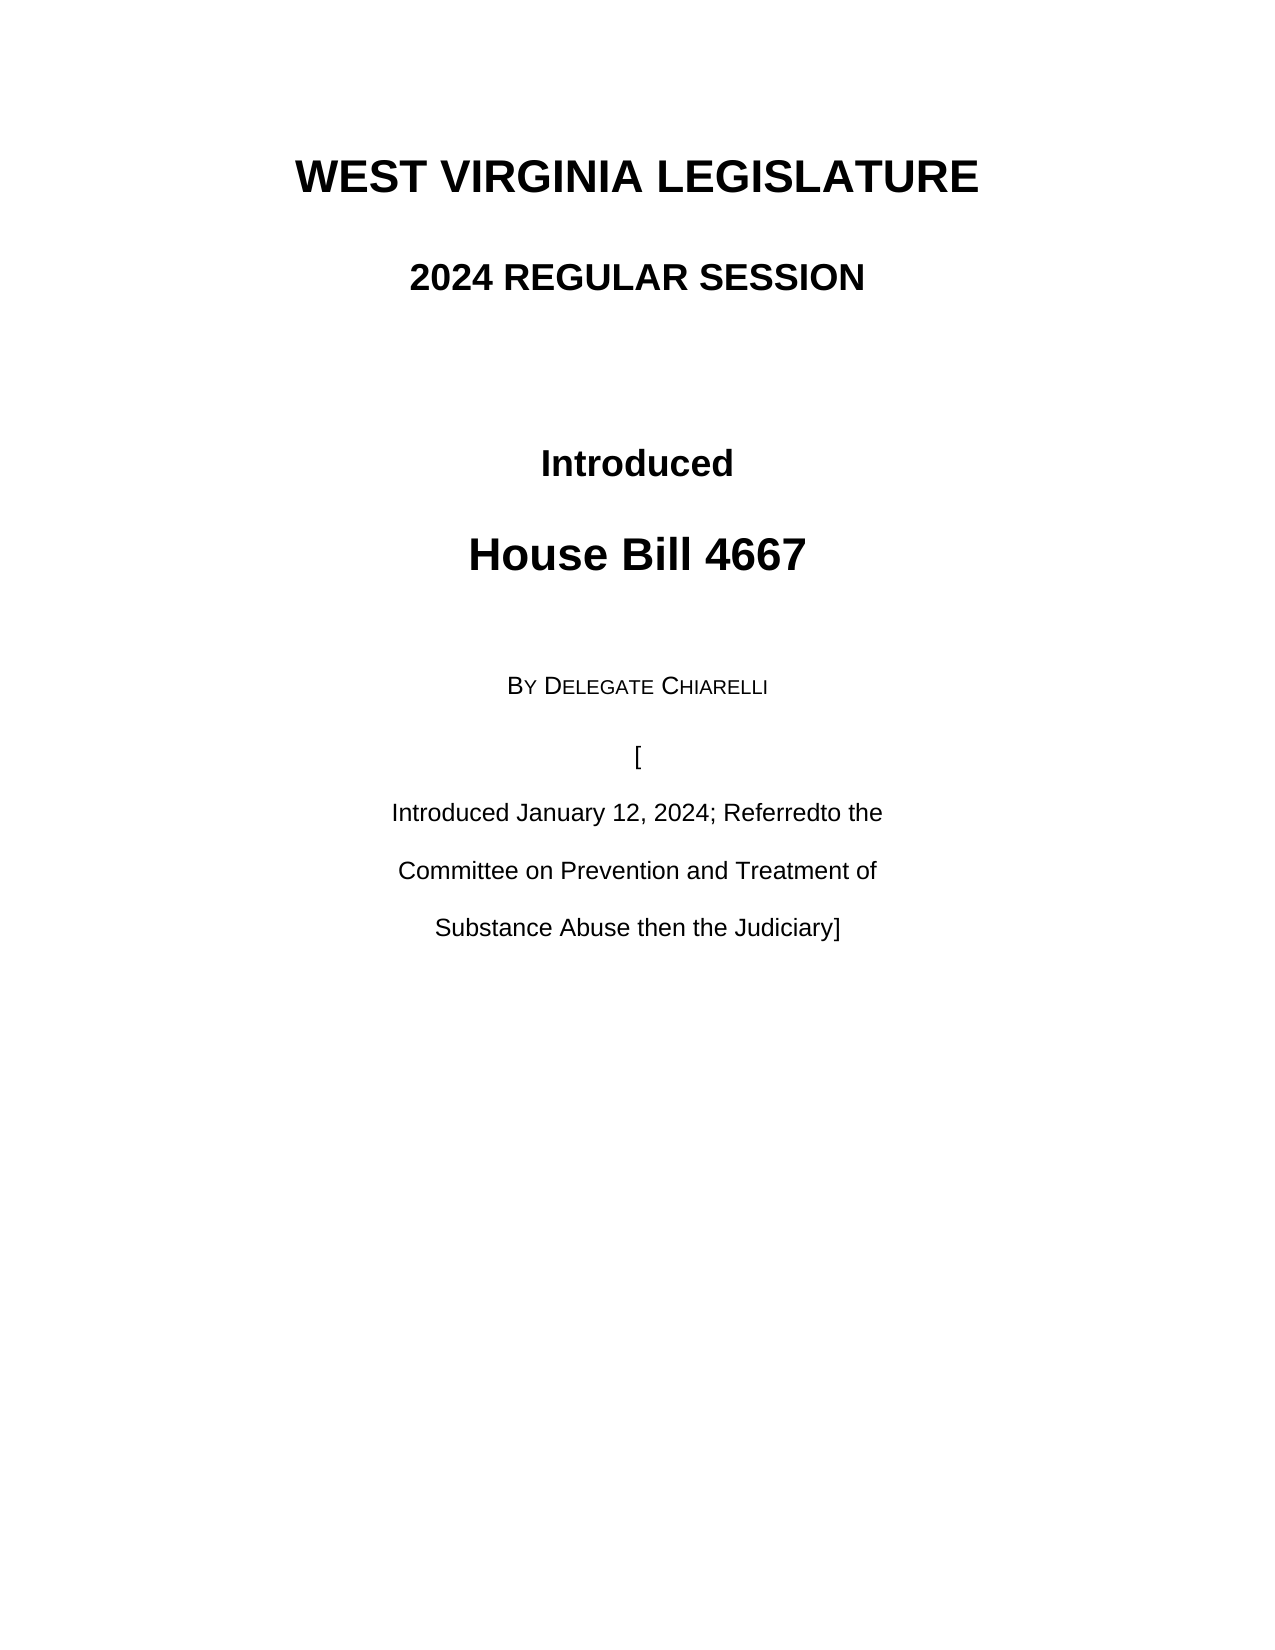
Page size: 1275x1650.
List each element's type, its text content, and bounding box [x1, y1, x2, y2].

text [] [337, 741, 937, 942]
text By [337, 671, 937, 699]
title WEST VIRGINIA LEGISLATURE [150, 150, 1125, 203]
title 2024 REGULAR SESSION [150, 255, 1125, 298]
text Bill [150, 528, 1125, 581]
